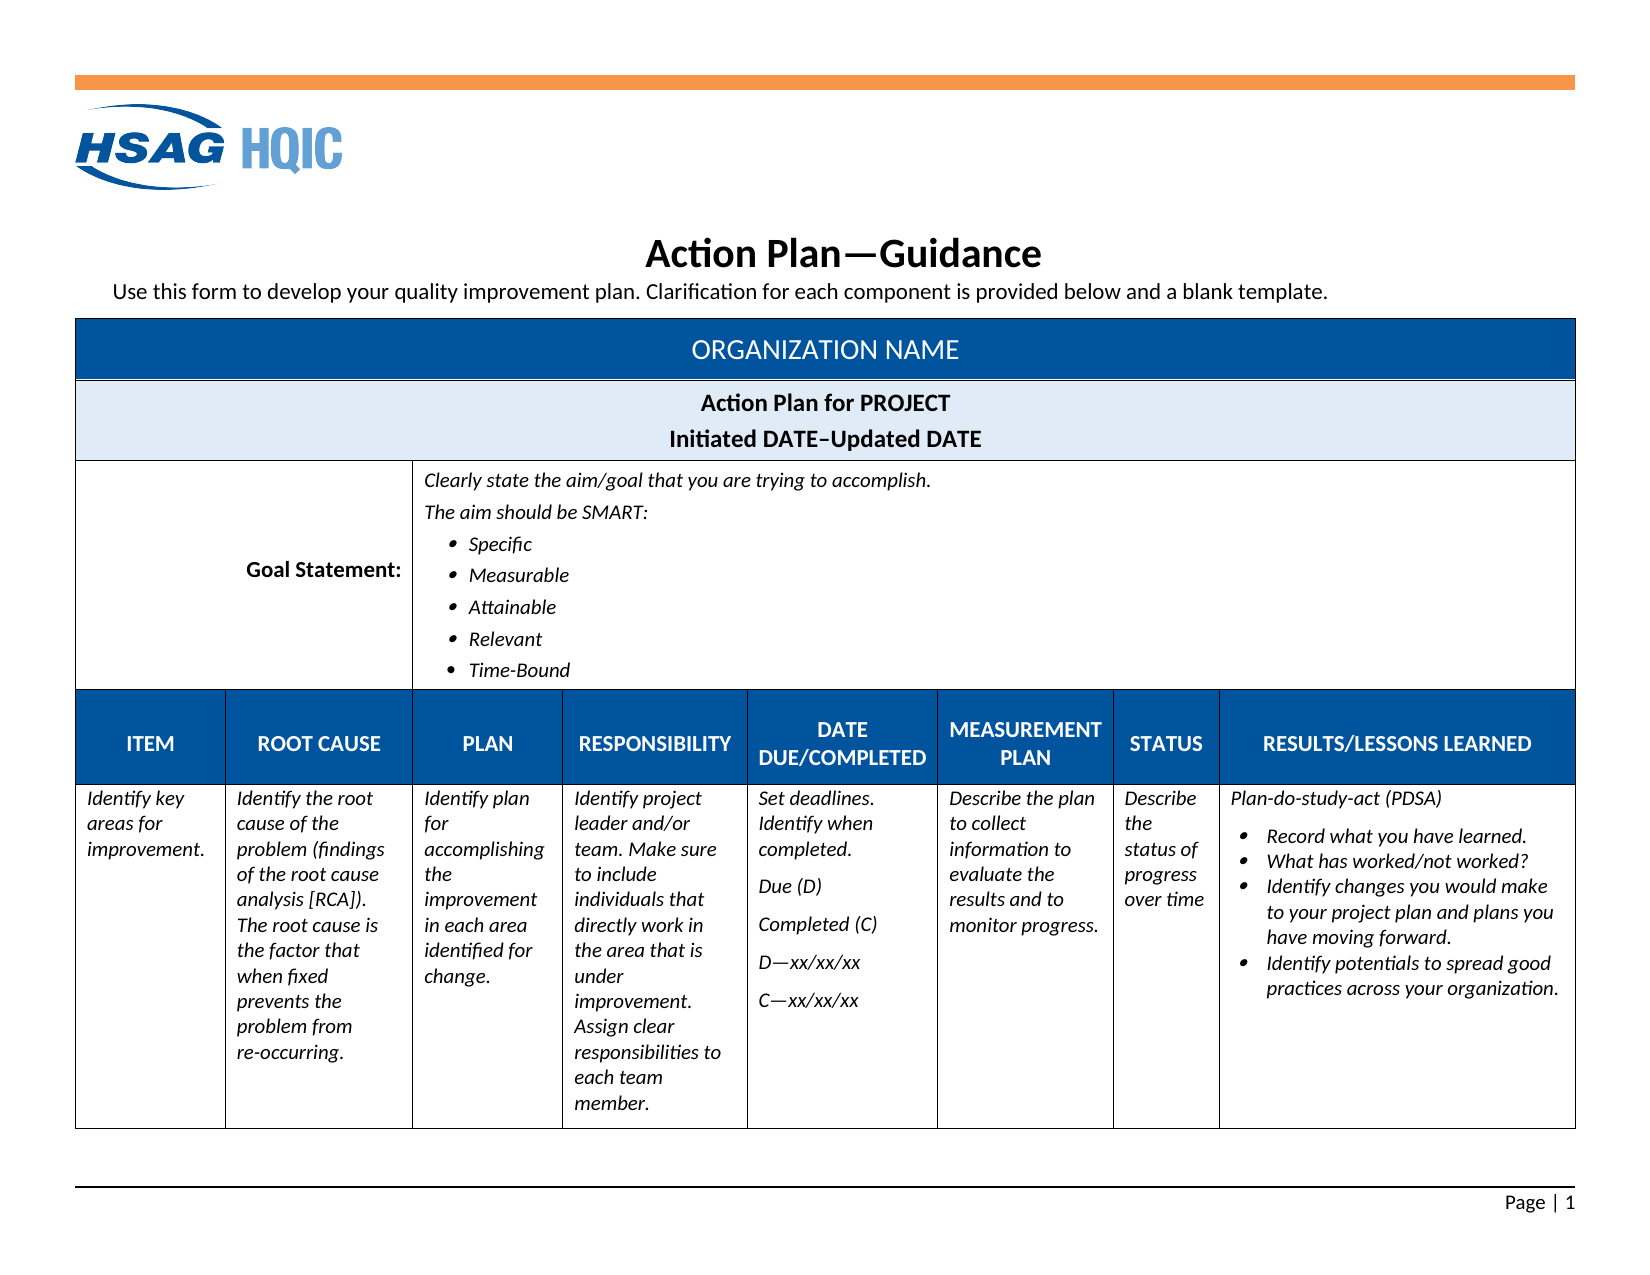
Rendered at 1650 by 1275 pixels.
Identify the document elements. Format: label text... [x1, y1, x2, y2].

table_cell MEASUREMENT PLAN [938, 690, 1113, 784]
table_cell Identify key areas for improvement. [76, 785, 225, 1128]
table_cell Identify project leader and/or team. Make sure to include individuals that directly work in the area that is under improvement. Assign clear responsibilities to each team member. [563, 785, 747, 1128]
table_cell Plan-do-study-act (PDSA) Record what you have learned. What has worked/not worked? Identify changes you would make to your project plan and plans you have moving forward. Identify potentials to spread good practices across your organization. [1220, 785, 1575, 1128]
table_cell PLAN [413, 690, 562, 784]
subtitle Action Plan—Guidance [112, 227, 1575, 277]
table_cell Describe the plan to collect information to evaluate the results and to monitor progress. [938, 785, 1113, 1128]
table_cell STATUS [1114, 690, 1219, 784]
table_header ORGANIZATION NAME [76, 319, 1575, 379]
table_cell ROOT CAUSE [226, 690, 412, 784]
table_cell Identify the root cause of the problem (findings of the root cause analysis [RCA]). The root cause is the factor that when fixed prevents the problem from re-occurring. [226, 785, 412, 1128]
table_cell RESULTS/LESSONS LEARNED [1220, 690, 1575, 784]
table_cell Clearly state the aim/goal that you are trying to accomplish. The aim should be SMART: Specific Measurable Attainable Relevant Time-Bound [413, 461, 1575, 689]
table_cell Goal Statement: [76, 461, 412, 689]
table_cell DATE DUE/COMPLETED [748, 690, 937, 784]
picture [75, 104, 342, 190]
table_cell Set deadlines. Identify when completed. Due (D) Completed (C) D—xx/xx/xx C—xx/xx/xx [748, 785, 937, 1128]
table_cell Identify plan for accomplishing the improvement in each area identified for change. [413, 785, 562, 1128]
text Use this form to develop your quality improvement plan. Clarification for each component is provided below and a blank template. [112, 277, 1575, 305]
table_cell Describe the status of progress over time [1114, 785, 1219, 1128]
table_cell RESPONSIBILITY [563, 690, 747, 784]
table_cell ITEM [76, 690, 225, 784]
table_cell Action Plan for PROJECT Initiated DATE–Updated DATE [76, 381, 1575, 460]
